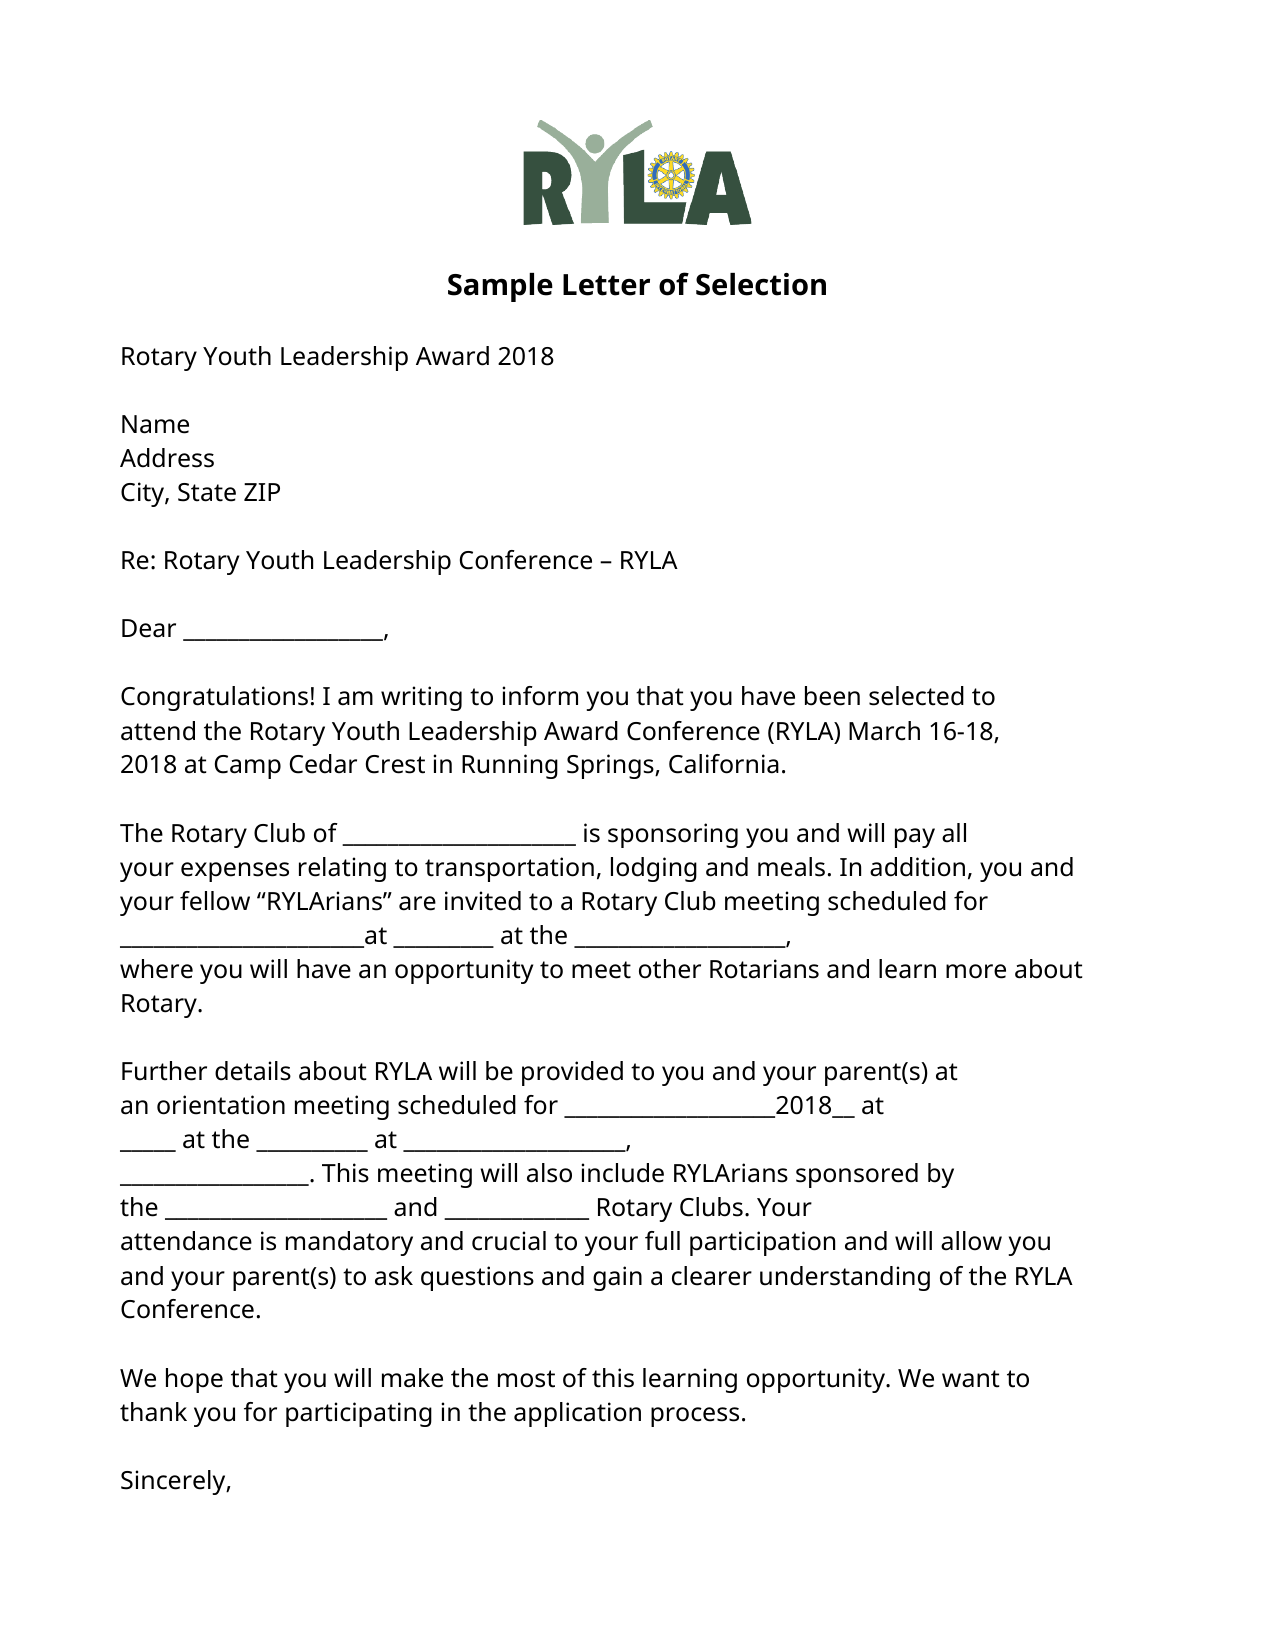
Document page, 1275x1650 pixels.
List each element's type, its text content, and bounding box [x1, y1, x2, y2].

text Re: Rotary Youth Leadership Conference – RYLA [120, 543, 1155, 577]
text Conference. [120, 1292, 1155, 1326]
text Rotary. [120, 986, 1155, 1020]
text the ____________________ and _____________ Rotary Clubs. Your [120, 1190, 1155, 1224]
text ______________________at _________ at the ___________________, [120, 917, 1155, 952]
text _________________. This meeting will also include RYLArians sponsored by [120, 1156, 1155, 1190]
text attendance is mandatory and crucial to your full participation and will allow you [120, 1224, 1155, 1258]
text where you will have an opportunity to meet other Rotarians and learn more about [120, 952, 1155, 986]
text Sample Letter of Selection [120, 265, 1155, 304]
text Congratulations! I am writing to inform you that you have been selected to [120, 679, 1155, 713]
text Name [120, 407, 1155, 441]
text Further details about RYLA will be provided to you and your parent(s) at [120, 1054, 1155, 1088]
text your fellow “RYLArians” are invited to a Rotary Club meeting scheduled for [120, 883, 1155, 917]
text Sincerely, [120, 1462, 1155, 1497]
text Dear __________________, [120, 611, 1155, 645]
text The Rotary Club of _____________________ is sponsoring you and will pay all [120, 815, 1155, 849]
text thank you for participating in the application process. [120, 1394, 1155, 1428]
text City, State ZIP [120, 475, 1155, 509]
text 2018 at Camp Cedar Crest in Running Springs, California. [120, 747, 1155, 781]
text attend the Rotary Youth Leadership Award Conference (RYLA) March 16-18, [120, 713, 1155, 747]
text We hope that you will make the most of this learning opportunity. We want to [120, 1360, 1155, 1394]
text and your parent(s) to ask questions and gain a clearer understanding of the RYLA [120, 1258, 1155, 1292]
text an orientation meeting scheduled for ___________________2018__ at [120, 1088, 1155, 1122]
text Address [120, 441, 1155, 475]
text your expenses relating to transportation, lodging and meals. In addition, you and [120, 849, 1155, 883]
picture [523, 120, 752, 225]
text Rotary Youth Leadership Award 2018 [120, 338, 1155, 372]
text _____ at the __________ at ____________________, [120, 1122, 1155, 1156]
